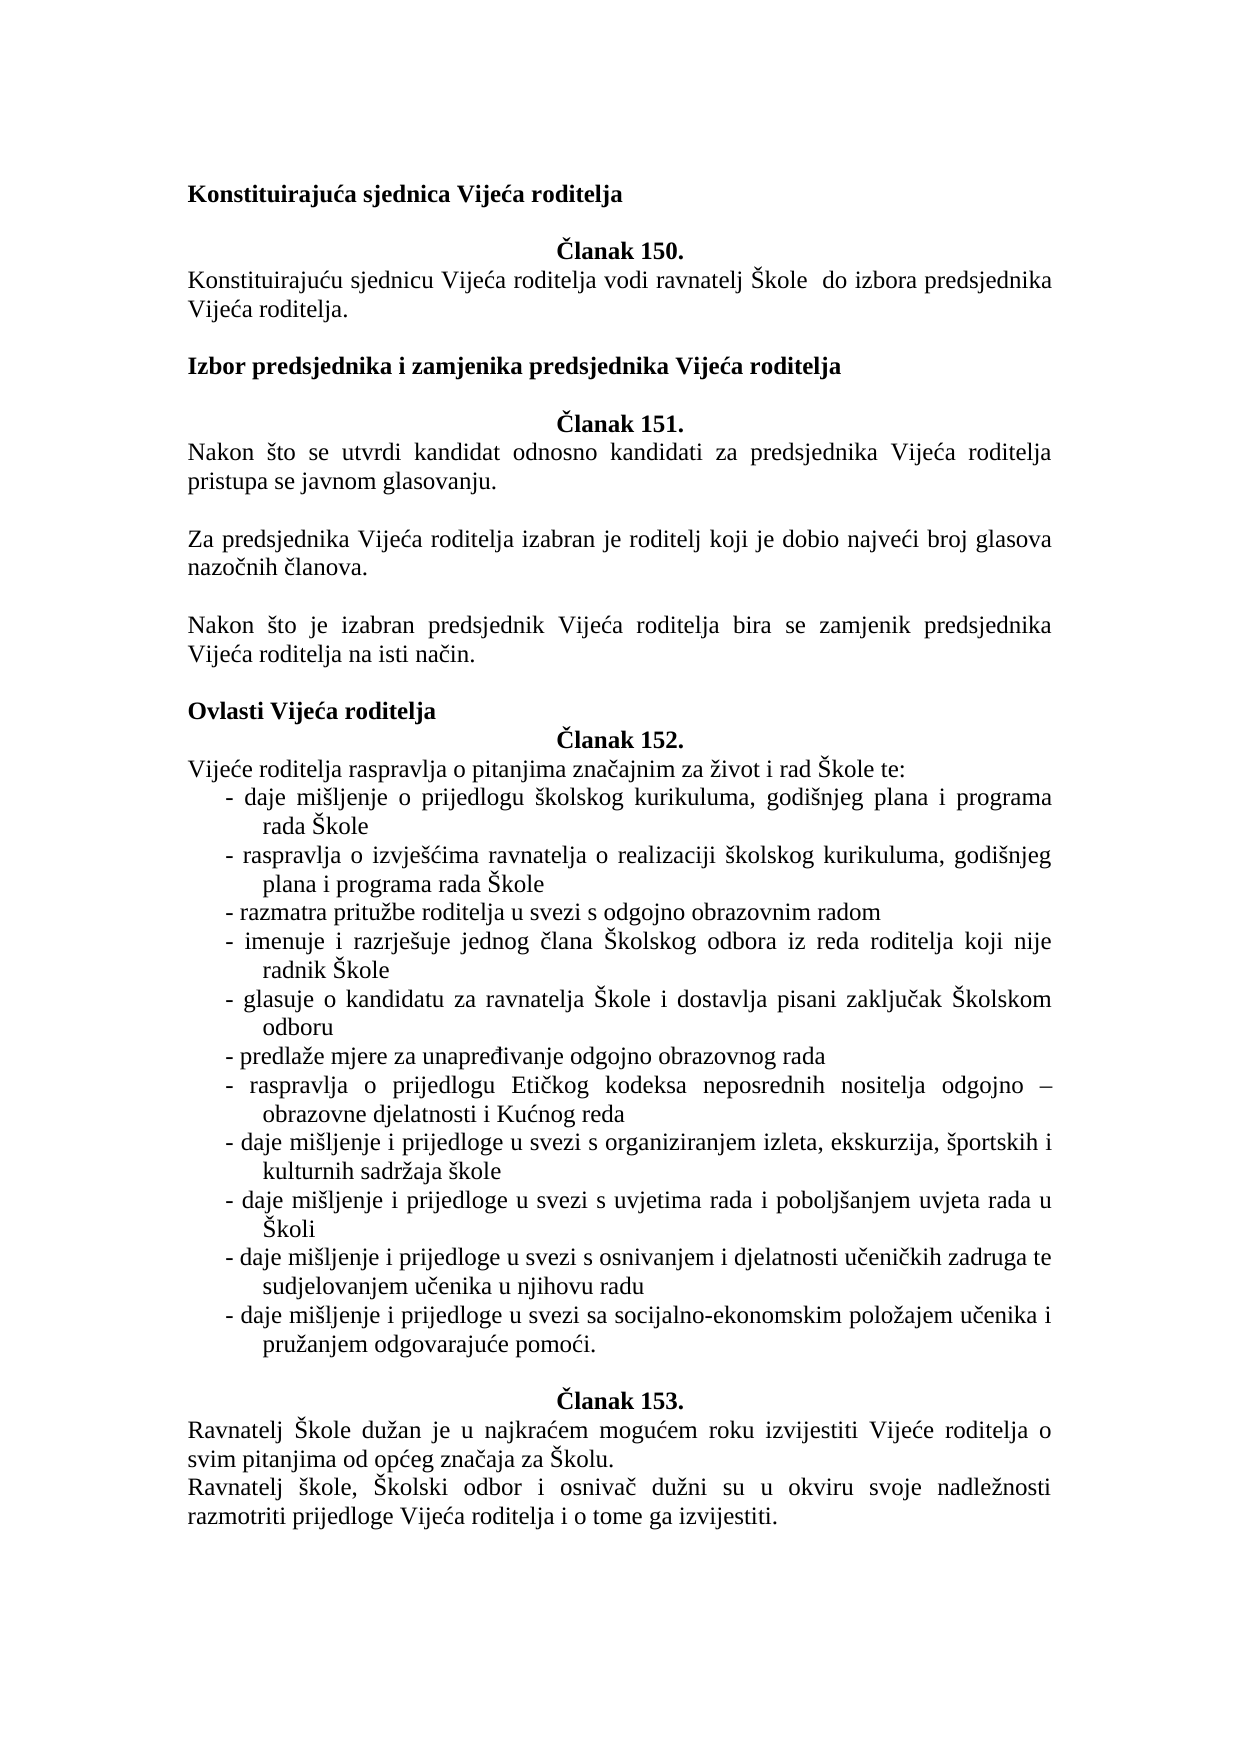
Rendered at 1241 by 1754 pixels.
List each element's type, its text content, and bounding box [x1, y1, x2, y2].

text Članak 152. [187, 725, 1053, 754]
text - razmatra pritužbe roditelja u svezi s odgojno obrazovnim radom [225, 897, 1053, 926]
text Članak 153. [187, 1386, 1053, 1415]
text - daje mišljenje i prijedloge u svezi s uvjetima rada i poboljšanjem uvjeta rada u Školi [225, 1185, 1053, 1242]
text Članak 150. [187, 236, 1053, 265]
text Nakon što se utvrdi kandidat odnosno kandidati za predsjednika Vijeća roditelja pristupa se javnom glasovanju. [187, 437, 1053, 495]
text - daje mišljenje i prijedloge u svezi s organiziranjem izleta, ekskurzija, športskih i kulturnih sadržaja škole [225, 1127, 1053, 1185]
text - daje mišljenje o prijedlogu školskog kurikuluma, godišnjeg plana i programa rada Škole [225, 782, 1053, 840]
text Konstituirajuća sjednica Vijeća roditelja [187, 179, 1053, 207]
text Ovlasti Vijeća roditelja [187, 696, 1053, 725]
text Ravnatelj škole, Školski odbor i osnivač dužni su u okviru svoje nadležnosti razmotriti prijedloge Vijeća roditelja i o tome ga izvijestiti. [187, 1472, 1053, 1530]
text - daje mišljenje i prijedloge u svezi sa socijalno-ekonomskim položajem učenika i pružanjem odgovarajuće pomoći. [225, 1300, 1053, 1357]
text Ravnatelj Škole dužan je u najkraćem mogućem roku izvijestiti Vijeće roditelja o svim pitanjima od općeg značaja za Školu. [187, 1415, 1053, 1472]
text - imenuje i razrješuje jednog člana Školskog odbora iz reda roditelja koji nije radnik Škole [225, 926, 1053, 984]
text - predlaže mjere za unapređivanje odgojno obrazovnog rada [225, 1041, 1053, 1070]
text Vijeće roditelja raspravlja o pitanjima značajnim za život i rad Škole te: [187, 754, 1053, 782]
text Nakon što je izabran predsjednik Vijeća roditelja bira se zamjenik predsjednika Vijeća roditelja na isti način. [187, 610, 1053, 667]
text - glasuje o kandidatu za ravnatelja Škole i dostavlja pisani zaključak Školskom odboru [225, 984, 1053, 1041]
text Za predsjednika Vijeća roditelja izabran je roditelj koji je dobio najveći broj glasova nazočnih članova. [187, 524, 1053, 581]
text - raspravlja o izvješćima ravnatelja o realizaciji školskog kurikuluma, godišnjeg plana i programa rada Škole [225, 840, 1053, 897]
text Konstituirajuću sjednicu Vijeća roditelja vodi ravnatelj Škole do izbora predsjednika Vijeća roditelja. [187, 265, 1053, 322]
text Članak 151. [187, 409, 1053, 437]
text Izbor predsjednika i zamjenika predsjednika Vijeća roditelja [187, 351, 1053, 380]
text - daje mišljenje i prijedloge u svezi s osnivanjem i djelatnosti učeničkih zadruga te sudjelovanjem učenika u njihovu radu [225, 1242, 1053, 1300]
text - raspravlja o prijedlogu Etičkog kodeksa neposrednih nositelja odgojno –obrazovne djelatnosti i Kućnog reda [225, 1070, 1053, 1127]
